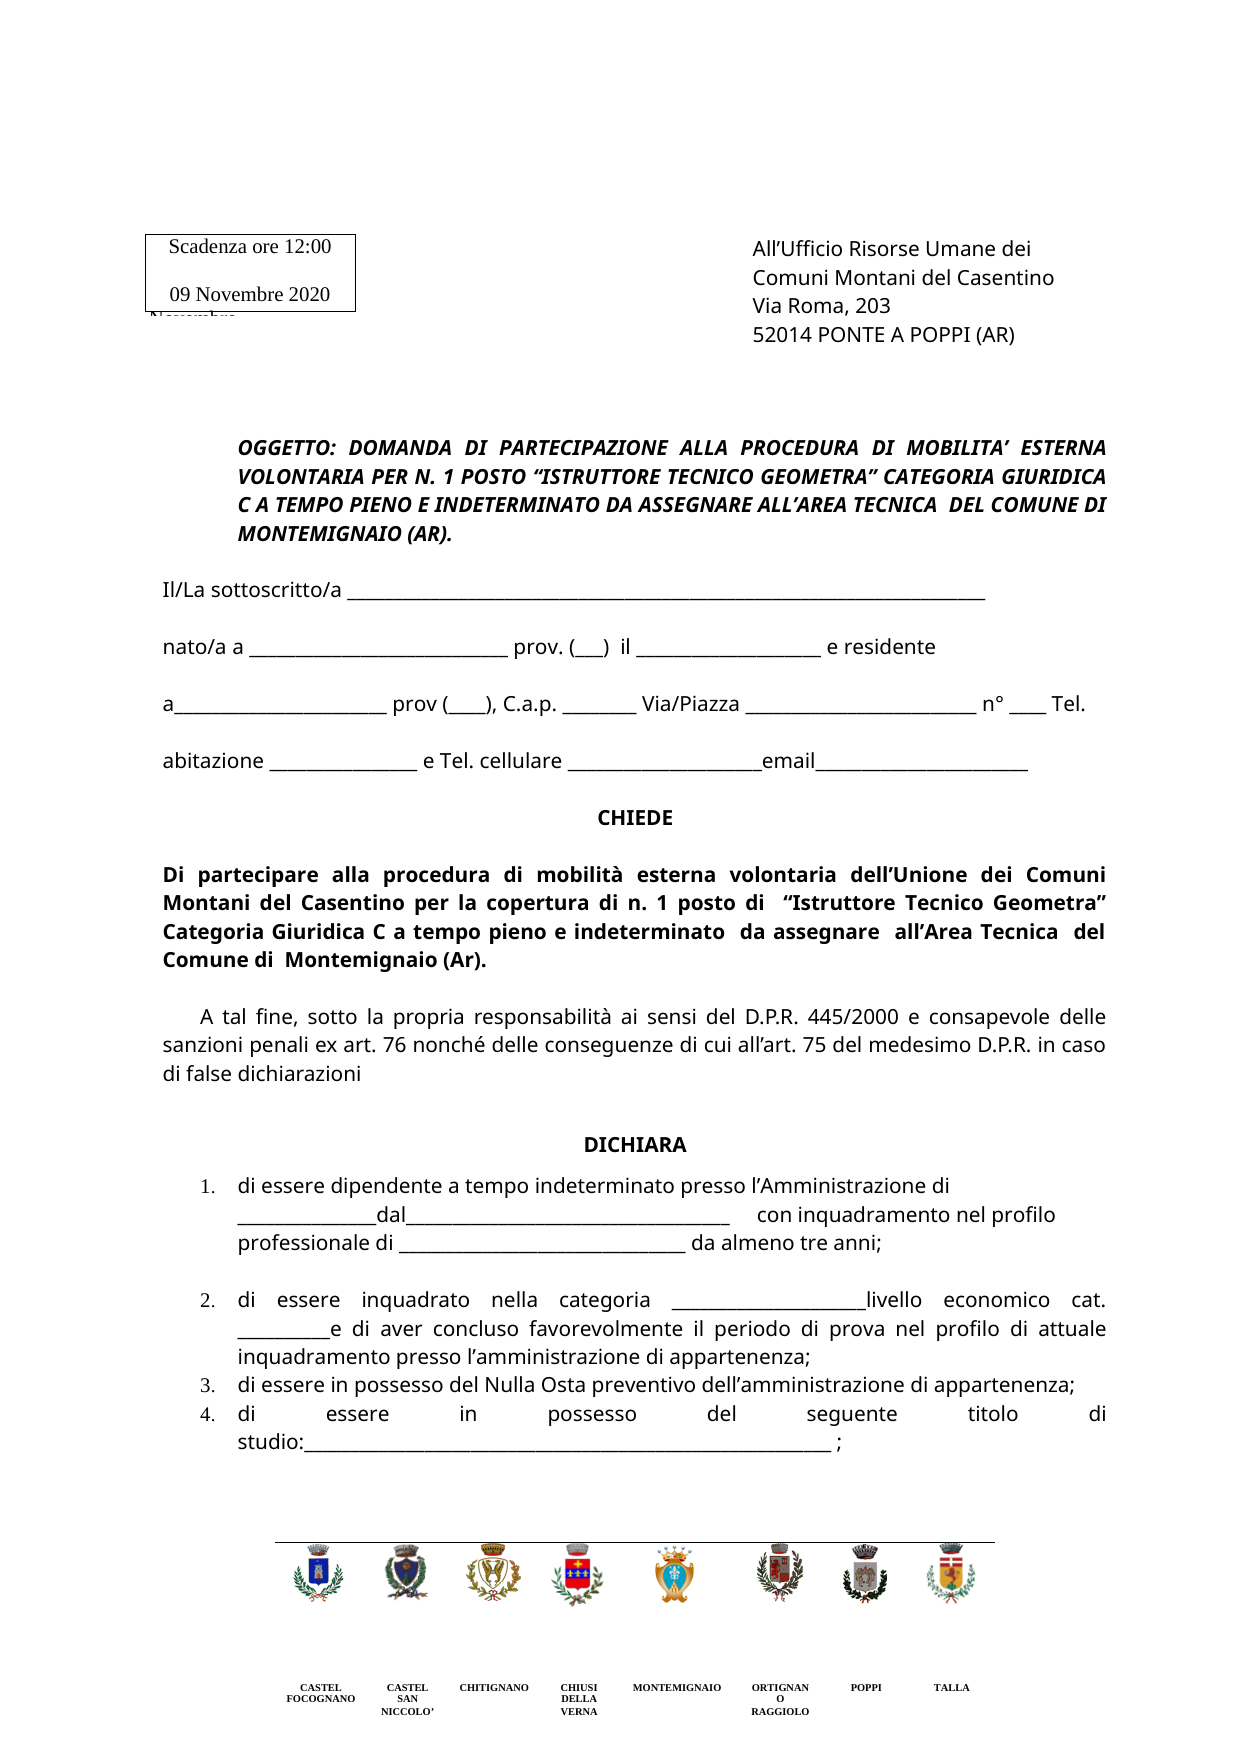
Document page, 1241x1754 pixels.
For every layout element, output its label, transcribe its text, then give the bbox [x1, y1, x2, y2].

text Il/La sottoscritto/a _____________________________________________________________________ [162, 576, 1107, 604]
text OGGETTO: DOMANDA DI PARTECIPAZIONE ALLA PROCEDURA DI MOBILITA’ ESTERNA VOLONTARIA PER N. 1 POSTO “ISTRUTTORE TECNICO GEOMETRA” CATEGORIA GIURIDICA C A TEMPO PIENO E INDETERMINATO DA ASSEGNARE ALL’AREA TECNICA DEL COMUNE DI MONTEMIGNAIO (AR). [237, 433, 1107, 547]
text nato/a a ____________________________ prov. (___) il ____________________ e residente a_______________________ prov (____), C.a.p. ________ Via/Piazza _________________________ n° ____ Tel. abitazione ________________ e Tel. cellulare _____________________email_______________________ [162, 632, 1107, 775]
list di essere inquadrato nella categoria _____________________livello economico cat. __________e di aver concluso favorevolmente il periodo di prova nel profilo di attuale inquadramento presso l’amministrazione di appartenenza; [200, 1285, 1107, 1371]
picture [925, 1543, 979, 1604]
picture [382, 1543, 432, 1601]
picture [652, 1543, 702, 1604]
text DICHIARA [162, 1131, 1107, 1159]
subtitle Via Roma, 203 [679, 291, 1101, 319]
list di essere dipendente a tempo indeterminato presso l’Amministrazione di _______________dal___________________________________ con inquadramento nel profilo professionale di _______________________________ da almeno tre anni; [200, 1171, 1107, 1257]
picture [464, 1543, 524, 1601]
list di essere in possesso del seguente titolo di studio:_________________________________________________________ ; [200, 1399, 1107, 1456]
subtitle All’Ufficio Risorse Umane dei Comuni Montani del Casentino [752, 234, 1101, 291]
text Di partecipare alla procedura di mobilità esterna volontaria dell’Unione dei Comuni Montani del Casentino per la copertura di n. 1 posto di “Istruttore Tecnico Geometra” Categoria Giuridica C a tempo pieno e indeterminato da assegnare all’Area Tecnica del Comune di Montemignaio (Ar). [162, 860, 1107, 974]
text 52014 PONTE A POPPI (AR) [679, 320, 1101, 348]
picture [755, 1543, 806, 1604]
list di essere in possesso del Nulla Osta preventivo dell’amministrazione di appartenenza; [200, 1371, 1107, 1399]
picture [291, 1543, 351, 1603]
picture [551, 1543, 606, 1607]
picture [841, 1543, 892, 1604]
text CHIEDE [162, 803, 1107, 832]
text A tal fine, sotto la propria responsabilità ai sensi del D.P.R. 445/2000 e consapevole delle sanzioni penali ex art. 76 nonché delle conseguenze di cui all’art. 75 del medesimo D.P.R. in caso di false dichiarazioni [162, 1002, 1107, 1087]
